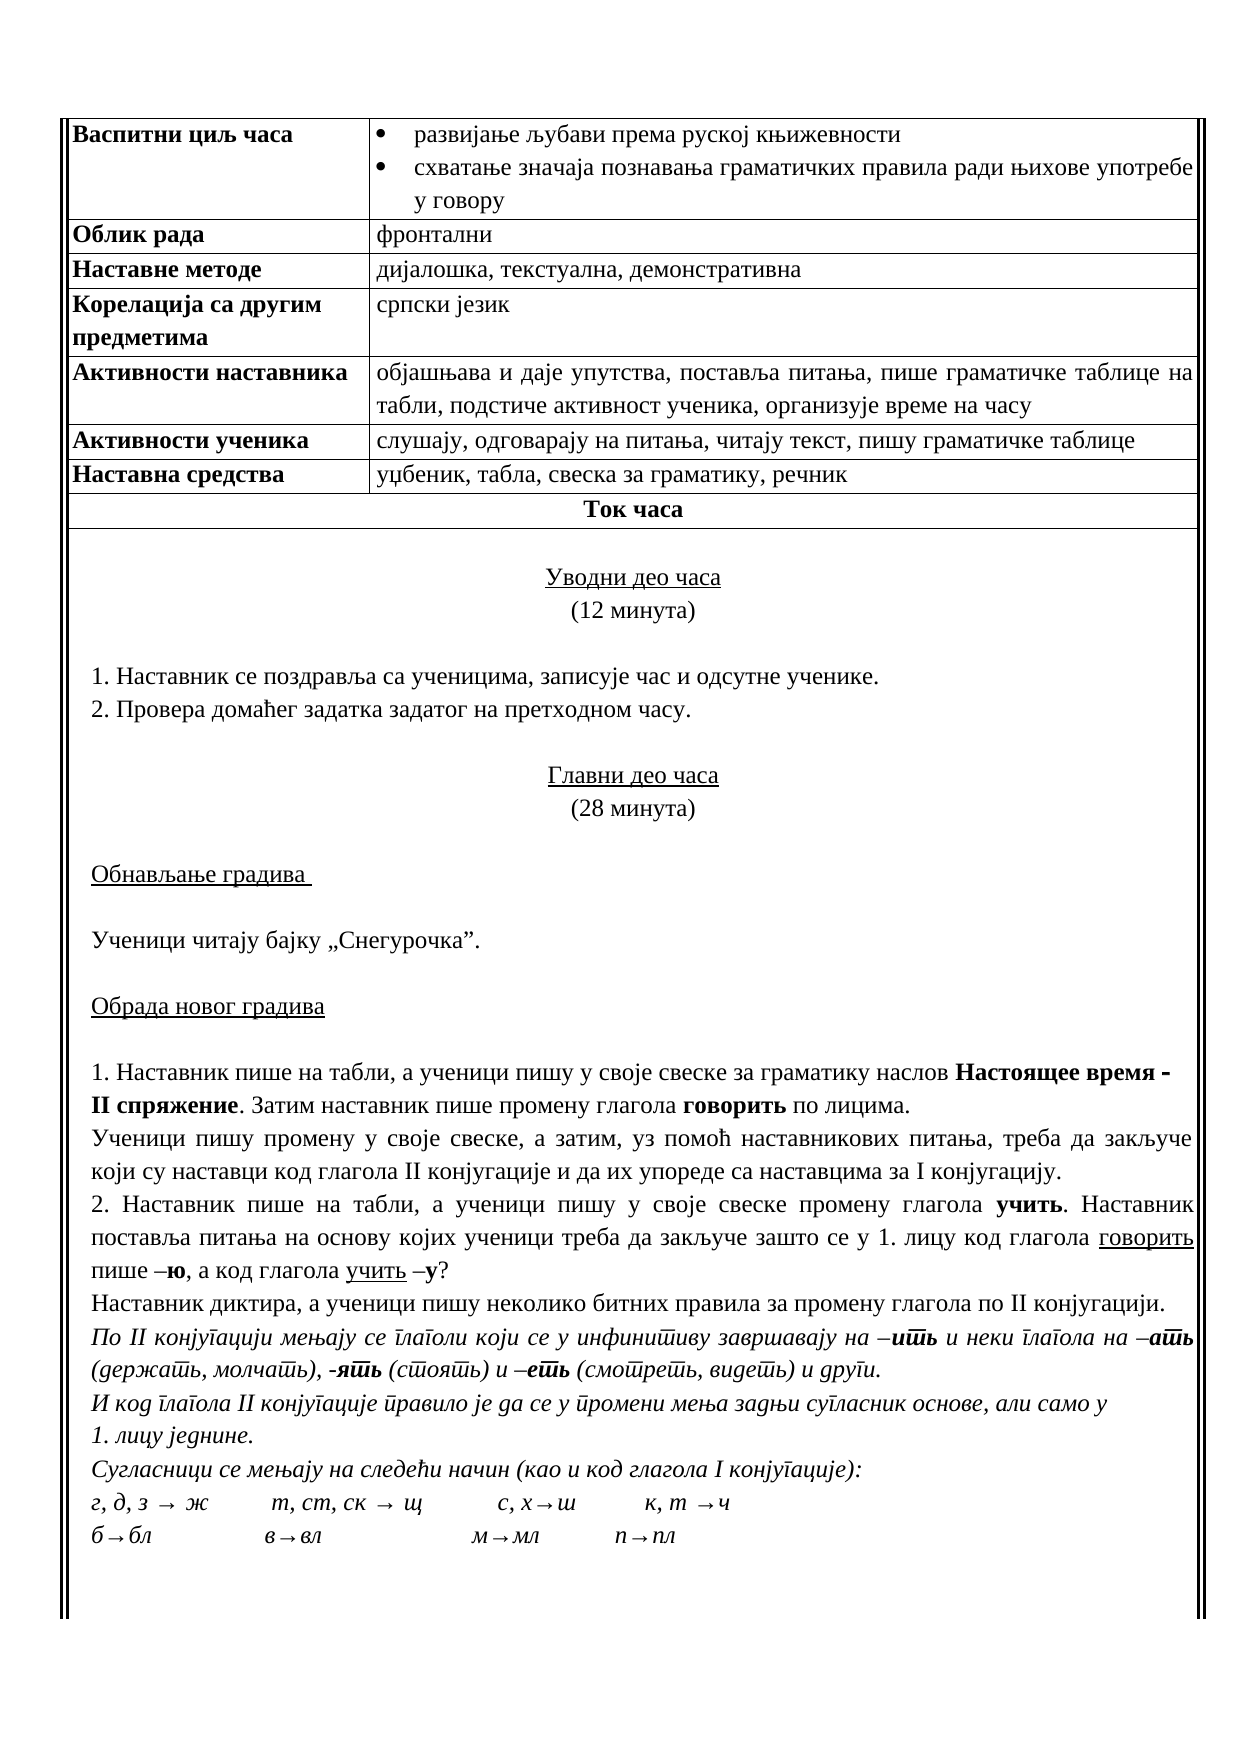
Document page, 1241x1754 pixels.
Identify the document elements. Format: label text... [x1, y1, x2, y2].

table_cell слушају, одговарају на питања, читају текст, пишу граматичке таблице [370, 425, 1197, 458]
table_cell дијалошка, текстуална, демонстративна [370, 254, 1197, 288]
table_cell Васпитни циљ часа [69, 119, 369, 218]
table_cell фронтални [370, 220, 1197, 253]
table_cell објашњава и даје упутства, поставља питања, пише граматичке таблице на табли, подстиче активност ученика, организује време на часу [370, 357, 1197, 424]
table_cell Ток часа [69, 494, 1197, 528]
table_cell Наставне методе [69, 254, 369, 288]
table_cell Активности ученика [69, 425, 369, 458]
table_cell српски језик [370, 289, 1197, 356]
table_cell Наставна средства [69, 460, 369, 493]
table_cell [69, 529, 1197, 1619]
table_cell уџбеник, табла, свеска за граматику, речник [370, 460, 1197, 493]
table_cell Активности наставника [69, 357, 369, 424]
table_cell Корелација са другим предметима [69, 289, 369, 356]
table_cell развијање љубави према руској књижевности схватање значаја познавања граматичких правила ради њихове употребе у говору [370, 119, 1197, 218]
table_cell Облик рада [69, 220, 369, 253]
